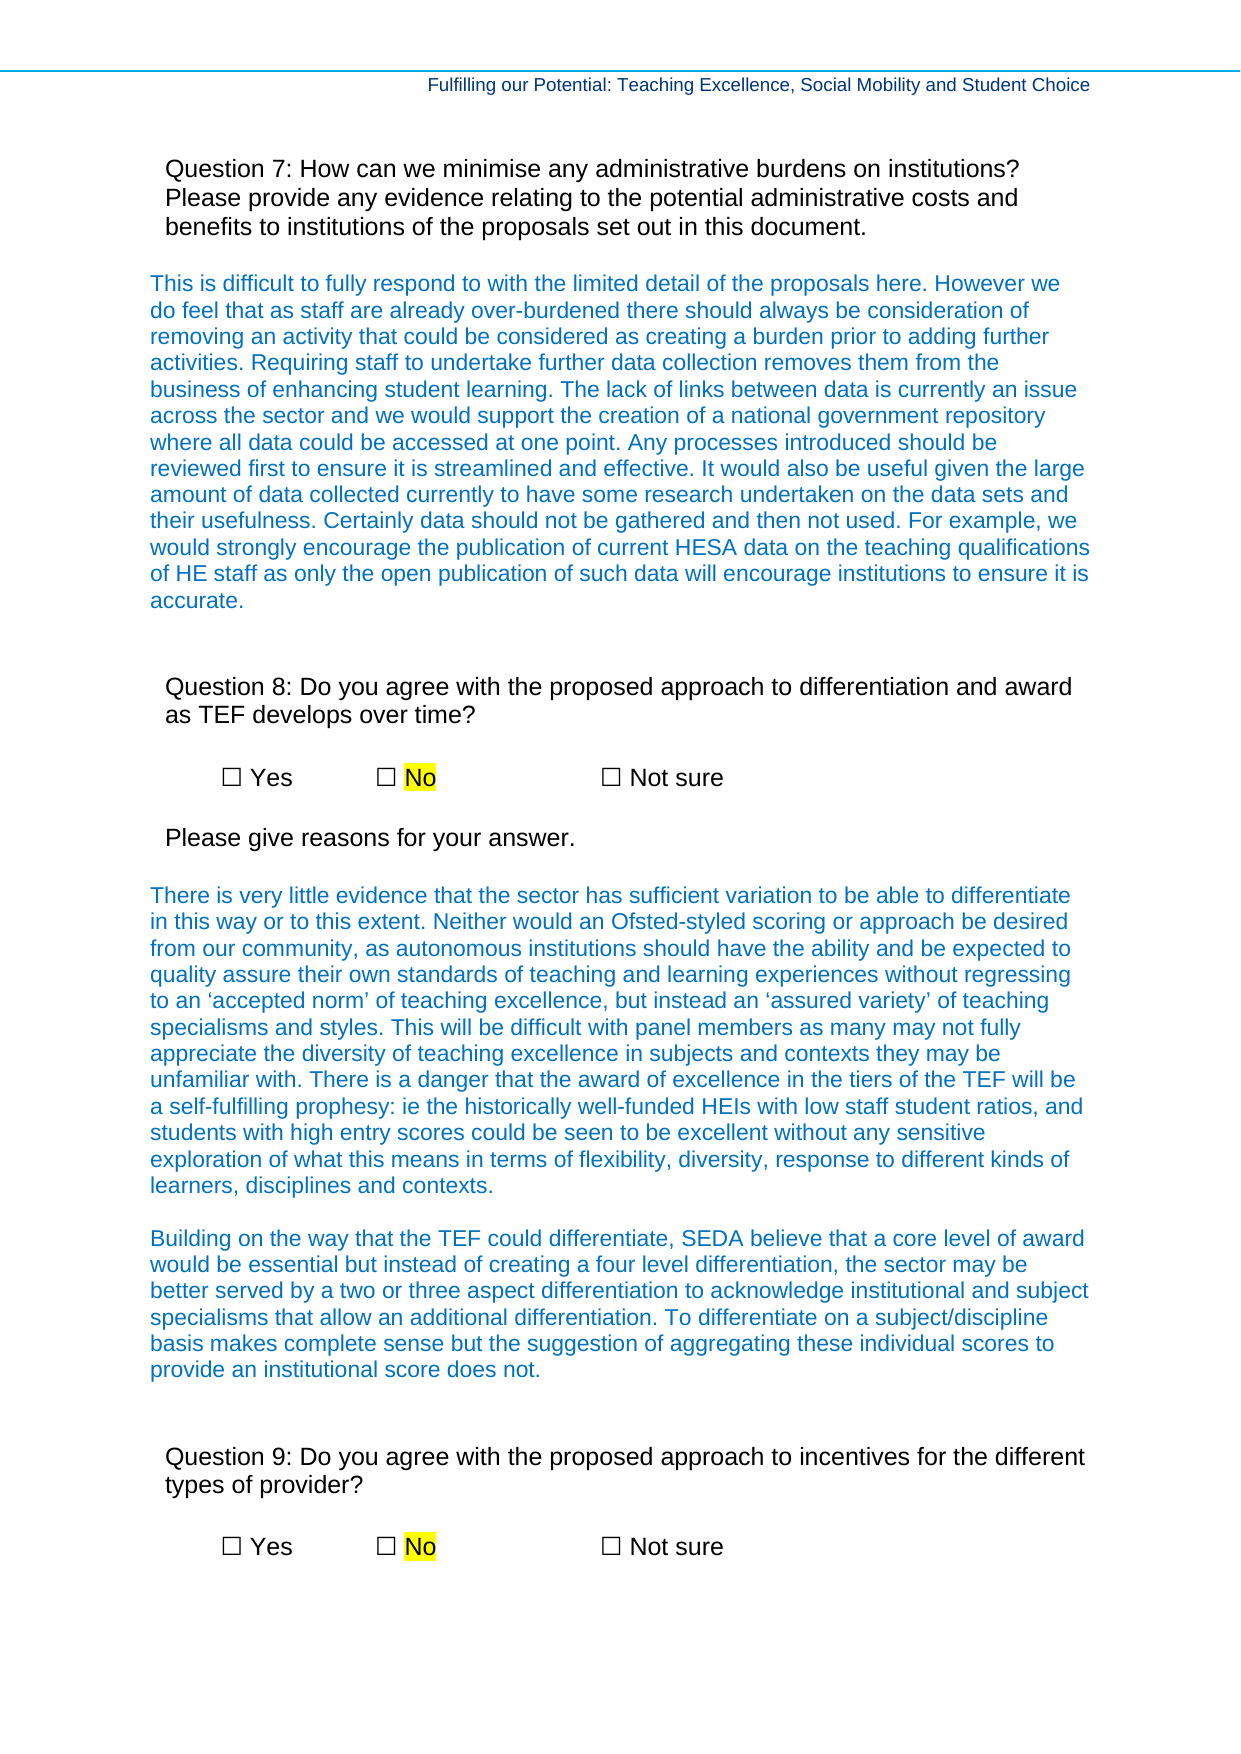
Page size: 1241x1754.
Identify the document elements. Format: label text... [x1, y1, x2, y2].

text This is difficult to fully respond to with the limited detail of the proposals here. However we do feel that as staff are already over-burdened there should always be consideration of removing an activity that could be considered as creating a burden prior to adding further activities. Requiring staff to undertake further data collection removes them from the business of enhancing student learning. The lack of links between data is currently an issue across the sector and we would support the creation of a national government repository where all data could be accessed at one point. Any processes introduced should be reviewed first to ensure it is streamlined and effective. It would also be useful given the large amount of data collected currently to have some research undertaken on the data sets and their usefulness. Certainly data should not be gathered and then not used. For example, we would strongly encourage the publication of current HESA data on the teaching qualifications of HE staff as only the open publication of such data will encourage institutions to ensure it is accurate. [150, 270, 1090, 613]
text Question 7: How can we minimise any administrative burdens on institutions? Please provide any evidence relating to the potential administrative costs and benefits to institutions of the proposals set out in this document. [165, 154, 1090, 240]
text Question 8: Do you agree with the proposed approach to differentiation and award as TEF develops over time? [165, 672, 1090, 729]
text Building on the way that the TEF could differentiate, SEDA believe that a core level of award would be essential but instead of creating a four level differentiation, the sector may be better served by a two or three aspect differentiation to acknowledge institutional and subject specialisms that allow an additional differentiation. To differentiate on a subject/discipline basis makes complete sense but the suggestion of aggregating these individual scores to provide an institutional score does not. [150, 1224, 1090, 1383]
text Please give reasons for your answer. [165, 823, 1090, 852]
text There is very little evidence that the sector has sufficient variation to be able to differentiate in this way or to this extent. Neither would an Ofsted-styled scoring or approach be desired from our community, as autonomous institutions should have the ability and be expected to quality assure their own standards of teaching and learning experiences without regressing to an ‘accepted norm’ of teaching excellence, but instead an ‘assured variety’ of teaching specialisms and styles. This will be difficult with panel members as many may not fully appreciate the diversity of teaching excellence in subjects and contexts they may be unfamiliar with. There is a danger that the award of excellence in the tiers of the TEF will be a self-fulfilling prophesy: ie the historically well-funded HEIs with low staff student ratios, and students with high entry scores could be seen to be excellent without any sensitive exploration of what this means in terms of flexibility, diversity, response to different kinds of learners, disciplines and contexts. [150, 882, 1090, 1198]
text Yes No Not sure [165, 759, 1090, 793]
text Question 9: Do you agree with the proposed approach to incentives for the different types of provider? [165, 1441, 1089, 1499]
text Yes No Not sure [165, 1529, 1090, 1563]
